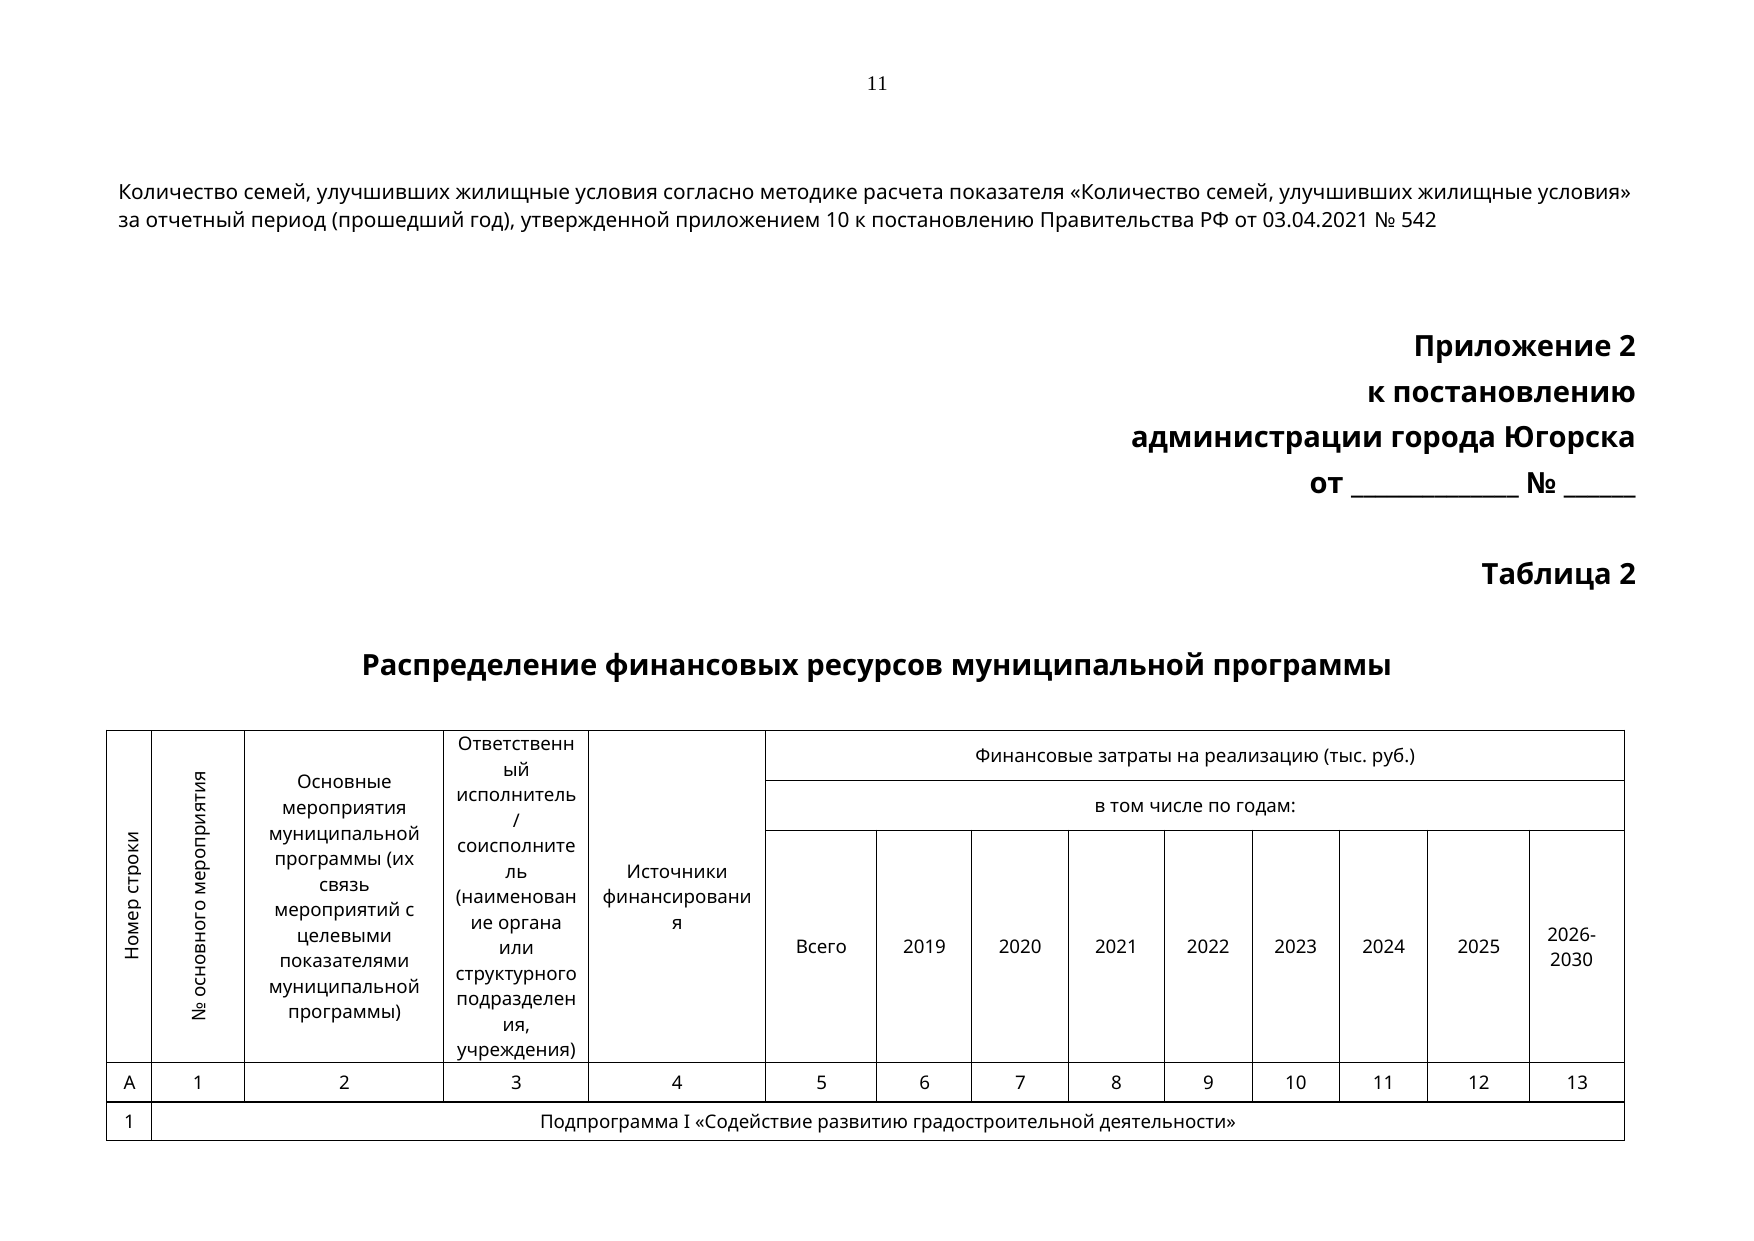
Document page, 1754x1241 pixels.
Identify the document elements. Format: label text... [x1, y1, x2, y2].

table_cell 2022 [1165, 831, 1252, 1062]
table_cell 2024 [1340, 831, 1427, 1062]
table_cell 4 [589, 1063, 765, 1101]
text Таблица 2 [118, 553, 1636, 593]
table_header № основного мероприятия [152, 731, 244, 1062]
table_cell 2021 [1069, 831, 1164, 1062]
table_header Источники финансирования [589, 731, 765, 1062]
table_cell 1 [152, 1063, 244, 1101]
table_cell 12 [1428, 1063, 1529, 1101]
text к постановлению [118, 371, 1636, 411]
table_header Финансовые затраты на реализацию (тыс. руб.) [766, 731, 1624, 779]
table_cell 2025 [1428, 831, 1529, 1062]
table_cell 10 [1253, 1063, 1339, 1101]
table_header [245, 731, 443, 1062]
table_cell 9 [1165, 1063, 1252, 1101]
table_cell А [107, 1063, 151, 1101]
text Количество семей, улучшивших жилищные условия согласно методике расчета показателя «Количество семей, улучшивших жилищные условия» за отчетный период (прошедший год), утвержденной приложением 10 к постановлению Правительства РФ от 03.04.2021 № 542 [118, 177, 1636, 234]
table_cell 2019 [877, 831, 971, 1062]
table_cell 3 [444, 1063, 588, 1101]
table_cell 11 [1340, 1063, 1427, 1101]
text Распределение финансовых ресурсов муниципальной программы [118, 645, 1636, 684]
text от ______________ № ______ [118, 462, 1636, 502]
text администрации города Югорска [118, 417, 1636, 456]
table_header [444, 731, 588, 1062]
table_cell 1 [107, 1103, 151, 1140]
table_cell 2023 [1253, 831, 1339, 1062]
text Приложение 2 [118, 325, 1636, 365]
table_cell 5 [766, 1063, 876, 1101]
table_cell Всего [766, 831, 876, 1062]
table_cell 8 [1069, 1063, 1164, 1101]
table_cell 13 [1530, 1063, 1624, 1101]
table_header Номер строки [107, 731, 151, 1062]
table_cell 2020 [972, 831, 1068, 1062]
table_cell в том числе по годам: [766, 781, 1624, 829]
table_cell 2026-2030 [1530, 831, 1624, 1062]
table_cell 6 [877, 1063, 971, 1101]
table_cell Подпрограмма I «Содействие развитию градостроительной деятельности» [152, 1103, 1624, 1140]
table_cell 2 [245, 1063, 443, 1101]
table_cell 7 [972, 1063, 1068, 1101]
